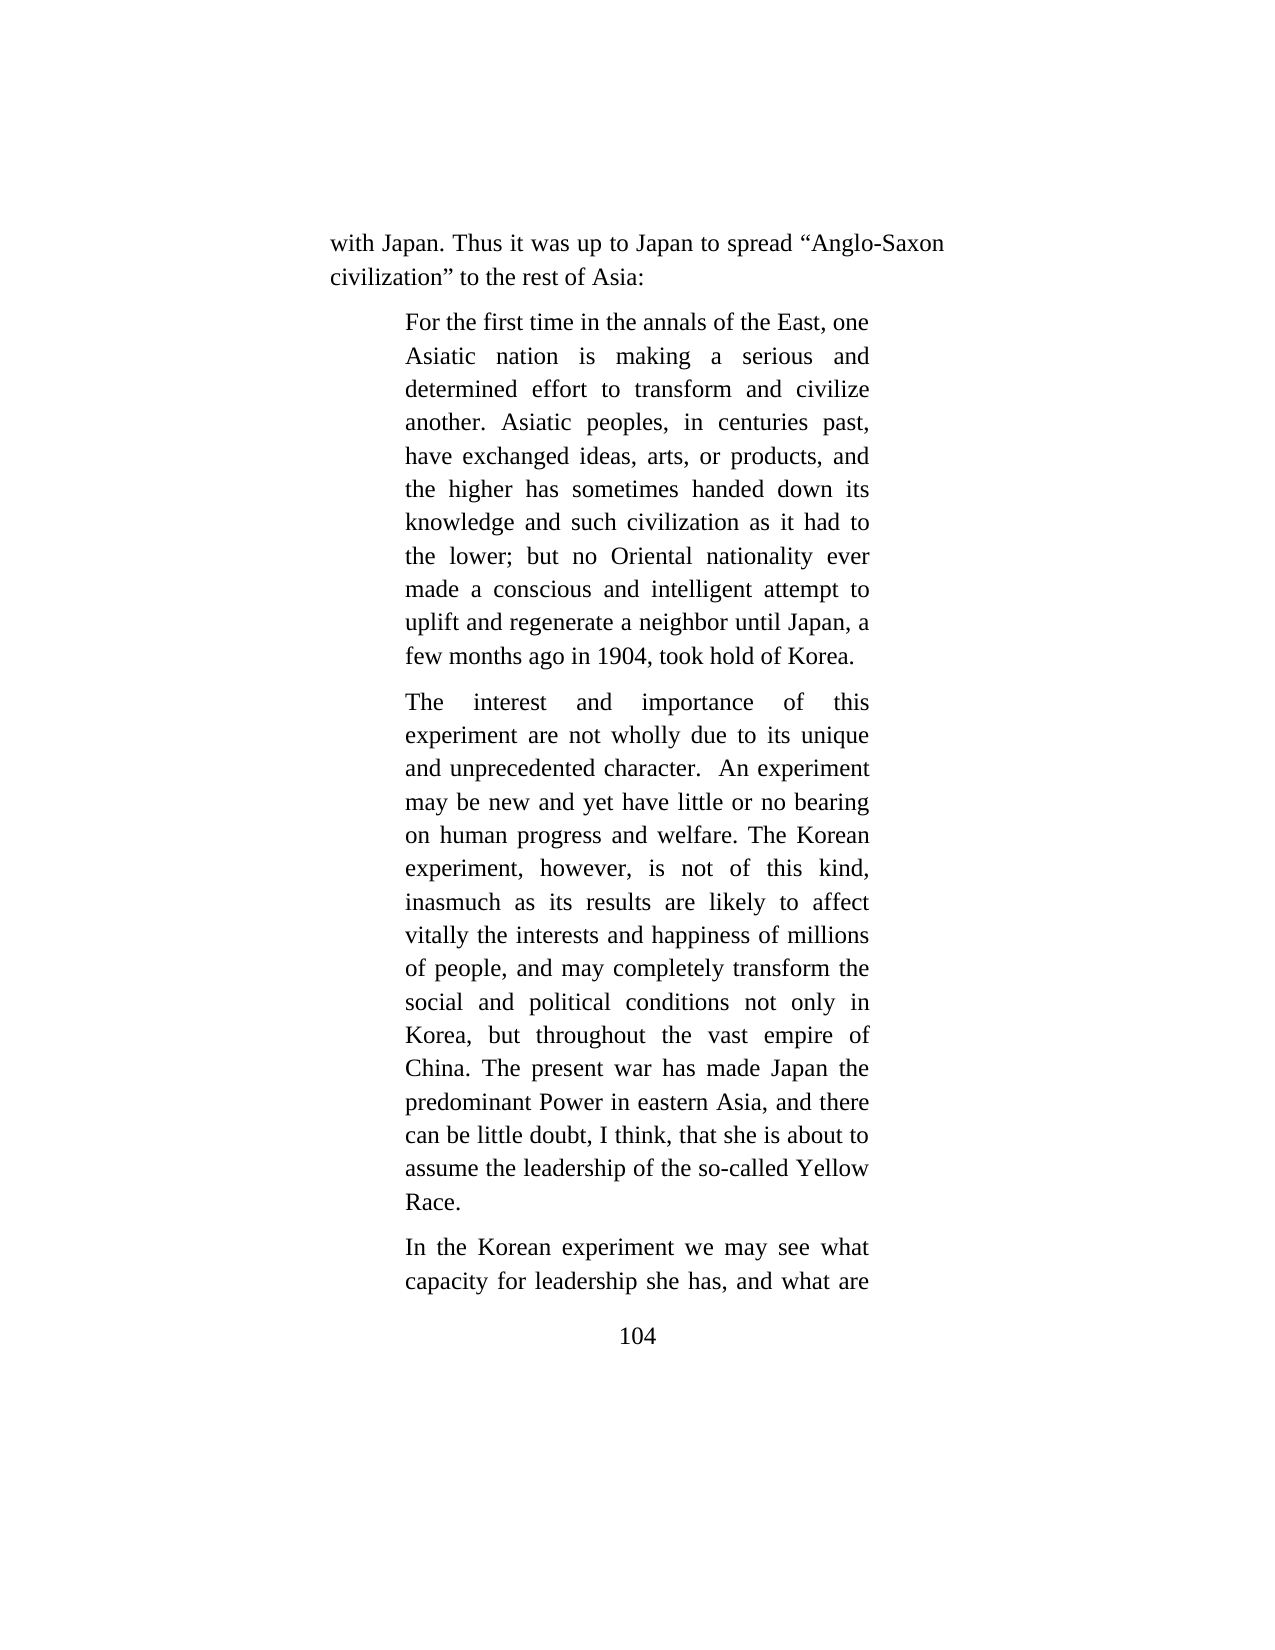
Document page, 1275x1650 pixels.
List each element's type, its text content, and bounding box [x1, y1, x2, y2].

text The interest and importance of this experiment are not wholly due to its unique and unprecedented character. An experiment may be new and yet have little or no bearing on human progress and welfare. The Korean experiment, however, is not of this kind, inasmuch as its results are likely to affect vitally the interests and happiness of millions of people, and may completely transform the social and political conditions not only in Korea, but throughout the vast empire of China. The present war has made Japan the predominant Power in eastern Asia, and there can be little doubt, I think, that she is about to assume the leadership of the so-called Yellow Race. [405, 683, 870, 1217]
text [330, 225, 945, 292]
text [405, 1229, 870, 1296]
text For the first time in the annals of the East, one Asiatic nation is making a serious and determined effort to transform and civilize another. Asiatic peoples, in centuries past, have exchanged ideas, arts, or products, and the higher has sometimes handed down its knowledge and such civilization as it had to the lower; but no Oriental nationality ever made a conscious and intelligent attempt to uplift and regenerate a neighbor until Japan, a few months ago in 1904, took hold of Korea. [405, 304, 870, 671]
